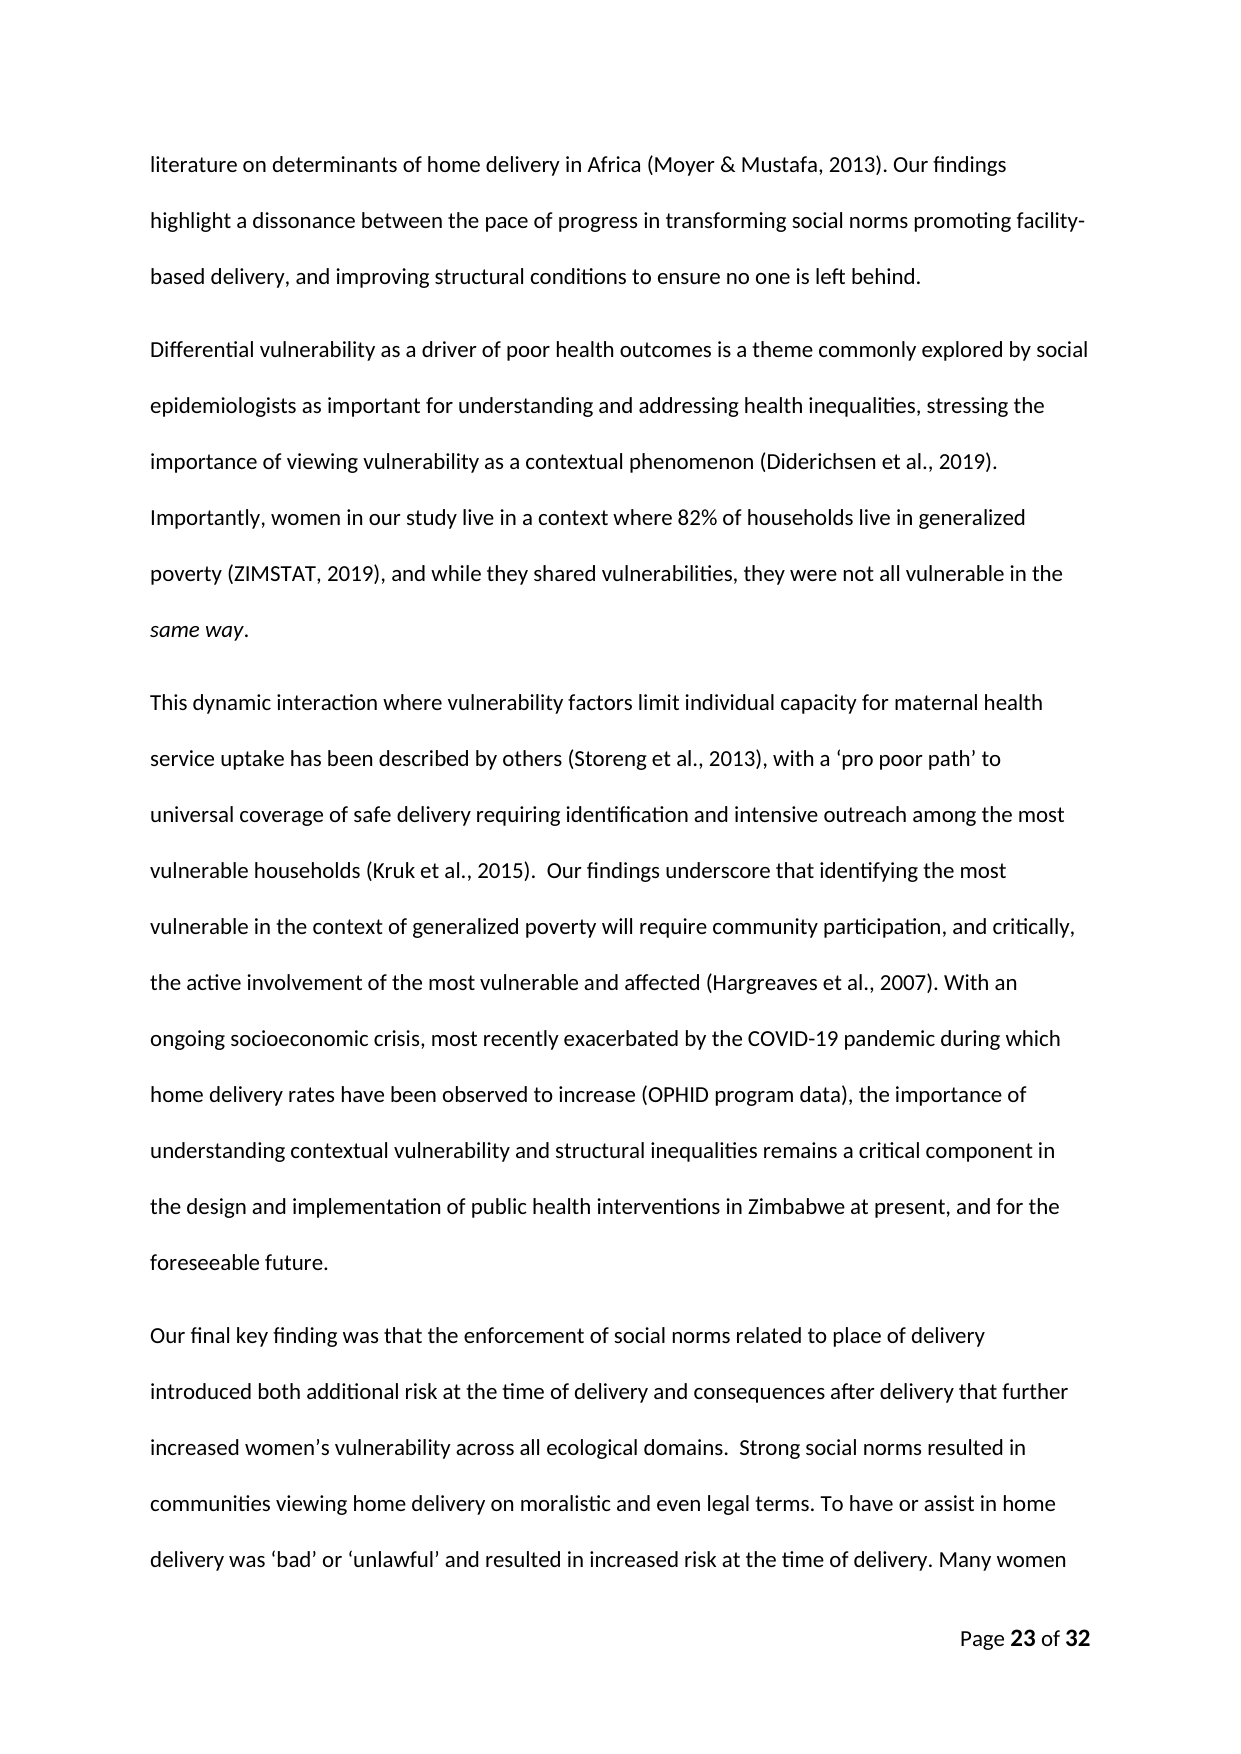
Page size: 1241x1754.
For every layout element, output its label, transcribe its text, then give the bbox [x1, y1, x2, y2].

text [150, 150, 1090, 290]
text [150, 1321, 1090, 1573]
text This dynamic interaction where vulnerability factors limit individual capacity for maternal health service uptake has been described by others (Storeng et al., 2013), with a ‘pro poor path’ to universal coverage of safe delivery requiring identification and intensive outreach among the most vulnerable households (Kruk et al., 2015). Our findings underscore that identifying the most vulnerable in the context of generalized poverty will require community participation, and critically, the active involvement of the most vulnerable and affected (Hargreaves et al., 2007). With an ongoing socioeconomic crisis, most recently exacerbated by the COVID-19 pandemic during which home delivery rates have been observed to increase (OPHID program data), the importance of understanding contextual vulnerability and structural inequalities remains a critical component in the design and implementation of public health interventions in Zimbabwe at present, and for the foreseeable future. [150, 688, 1090, 1276]
text Differential vulnerability as a driver of poor health outcomes is a theme commonly explored by social epidemiologists as important for understanding and addressing health inequalities, stressing the importance of viewing vulnerability as a contextual phenomenon (Diderichsen et al., 2019). Importantly, women in our study live in a context where 82% of households live in generalized poverty (ZIMSTAT, 2019), and while they shared vulnerabilities, they were not all vulnerable in the same way. [150, 335, 1090, 643]
